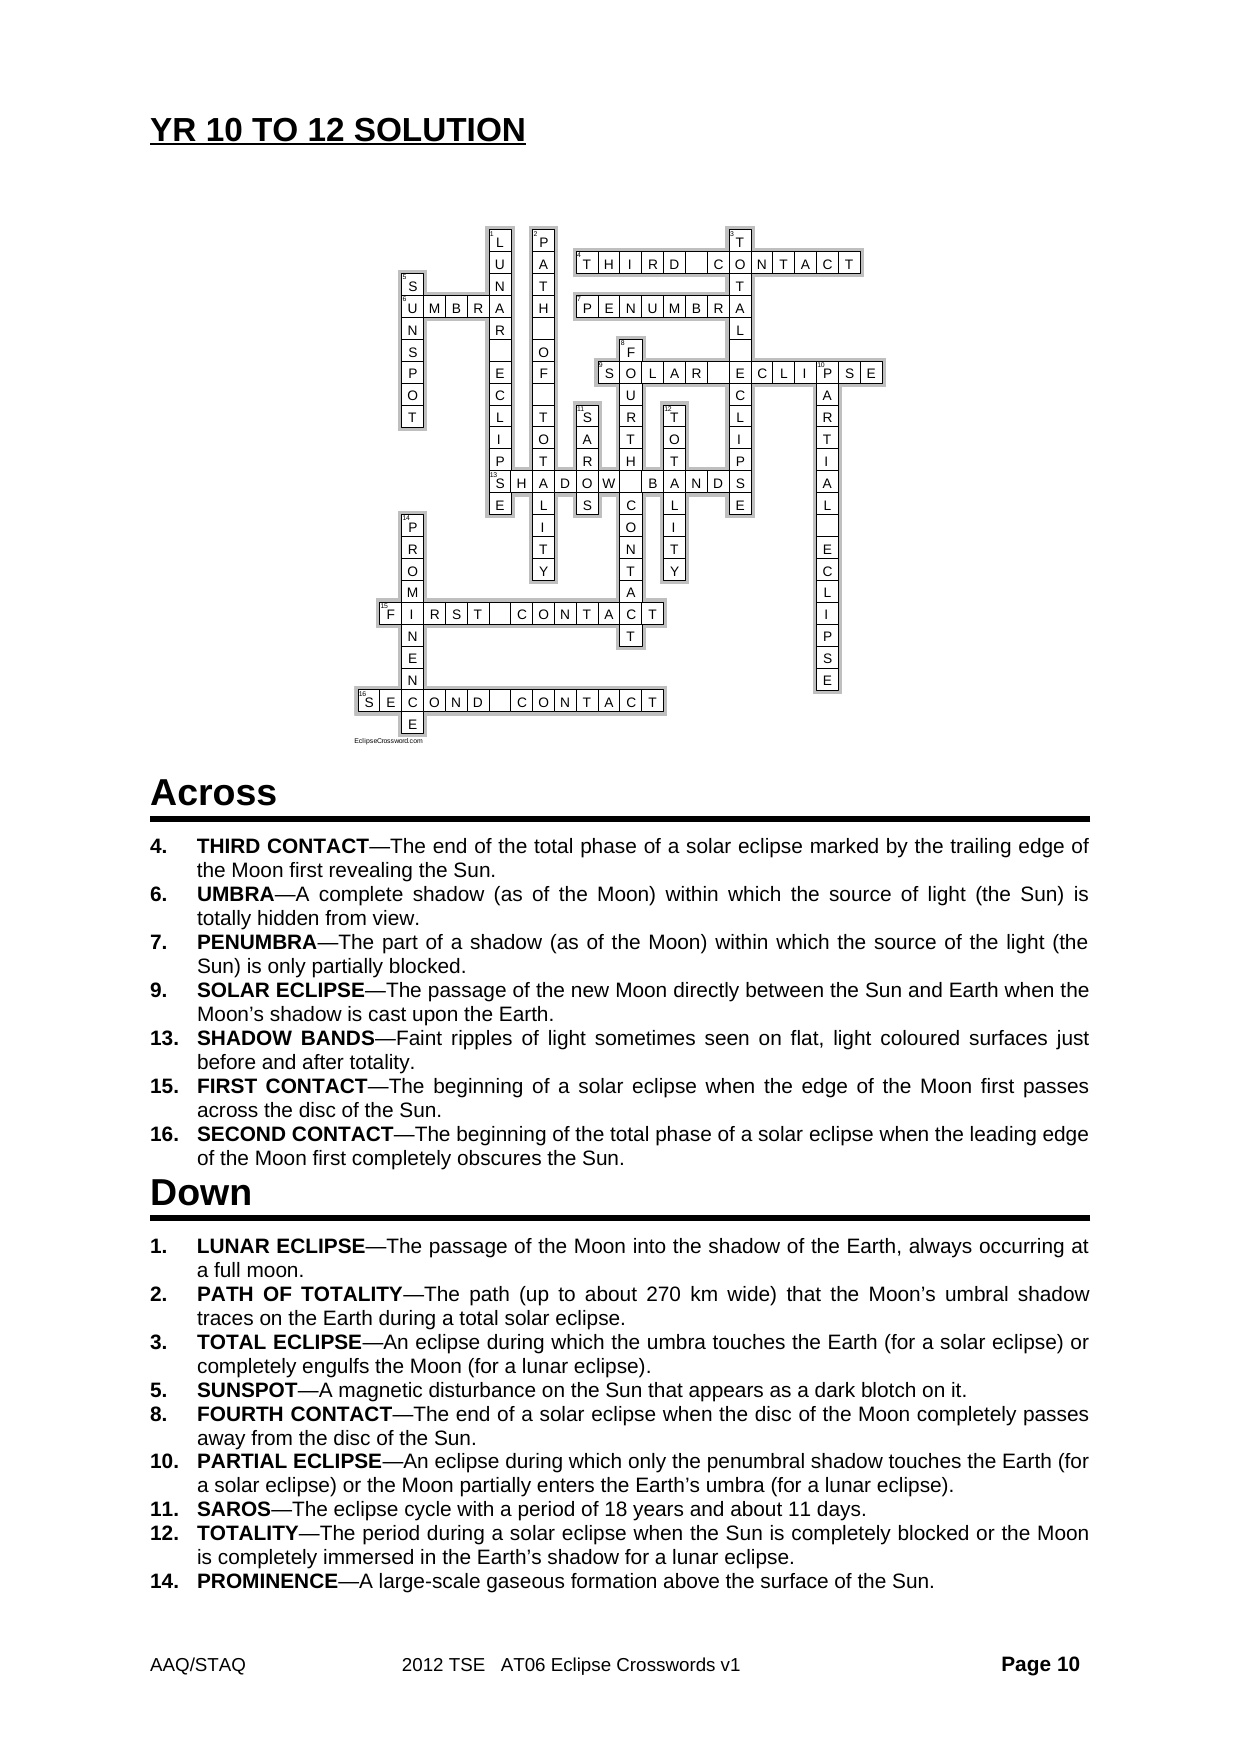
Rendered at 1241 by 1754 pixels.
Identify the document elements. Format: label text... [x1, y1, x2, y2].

text 14. PROMINENCE—A large-scale gaseous formation above the surface of the Sun. [150, 1569, 1090, 1593]
text 13. SHADOW BANDS—Faint ripples of light sometimes seen on flat, light coloured surfaces just before and after totality. [150, 1026, 1090, 1074]
text 8. FOURTH CONTACT—The end of a solar eclipse when the disc of the Moon completely passes away from the disc of the Sun. [150, 1401, 1090, 1449]
text Across [150, 770, 1090, 816]
text 11. SAROS—The eclipse cycle with a period of 18 years and about 11 days. [150, 1497, 1090, 1521]
text 1. LUNAR ECLIPSE—The passage of the Moon into the shadow of the Earth, always occurring at a full moon. [150, 1234, 1090, 1282]
text 5. SUNSPOT—A magnetic disturbance on the Sun that appears as a dark blotch on it. [150, 1377, 1090, 1401]
text 3. TOTAL ECLIPSE—An eclipse during which the umbra touches the Earth (for a solar eclipse) or completely engulfs the Moon (for a lunar eclipse). [150, 1329, 1090, 1377]
text 16. SECOND CONTACT—The beginning of the total phase of a solar eclipse when the leading edge of the Moon first completely obscures the Sun. [150, 1122, 1090, 1170]
text 2. PATH OF TOTALITY—The path (up to about 270 km wide) that the Moon’s umbral shadow traces on the Earth during a total solar eclipse. [150, 1282, 1090, 1329]
text 15. FIRST CONTACT—The beginning of a solar eclipse when the edge of the Moon first passes across the disc of the Sun. [150, 1074, 1090, 1122]
text 10. PARTIAL ECLIPSE—An eclipse during which only the penumbral shadow touches the Earth (for a solar eclipse) or the Moon partially enters the Earth’s umbra (for a lunar eclipse). [150, 1449, 1090, 1497]
text Down [150, 1170, 1090, 1215]
text 4. THIRD CONTACT—The end of the total phase of a solar eclipse marked by the trailing edge of the Moon first revealing the Sun. [150, 834, 1090, 882]
text 7. PENUMBRA—The part of a shadow (as of the Moon) within which the source of the light (the Sun) is only partially blocked. [150, 930, 1090, 978]
text YR 10 TO 12 SOLUTION [150, 110, 1090, 148]
text 12. TOTALITY—The period during a solar eclipse when the Sun is completely blocked or the Moon is completely immersed in the Earth’s shadow for a lunar eclipse. [150, 1521, 1090, 1569]
text 6. UMBRA—A complete shadow (as of the Moon) within which the source of light (the Sun) is totally hidden from view. [150, 882, 1090, 930]
text 9. SOLAR ECLIPSE—The passage of the new Moon directly between the Sun and Earth when the Moon’s shadow is cast upon the Earth. [150, 978, 1090, 1026]
